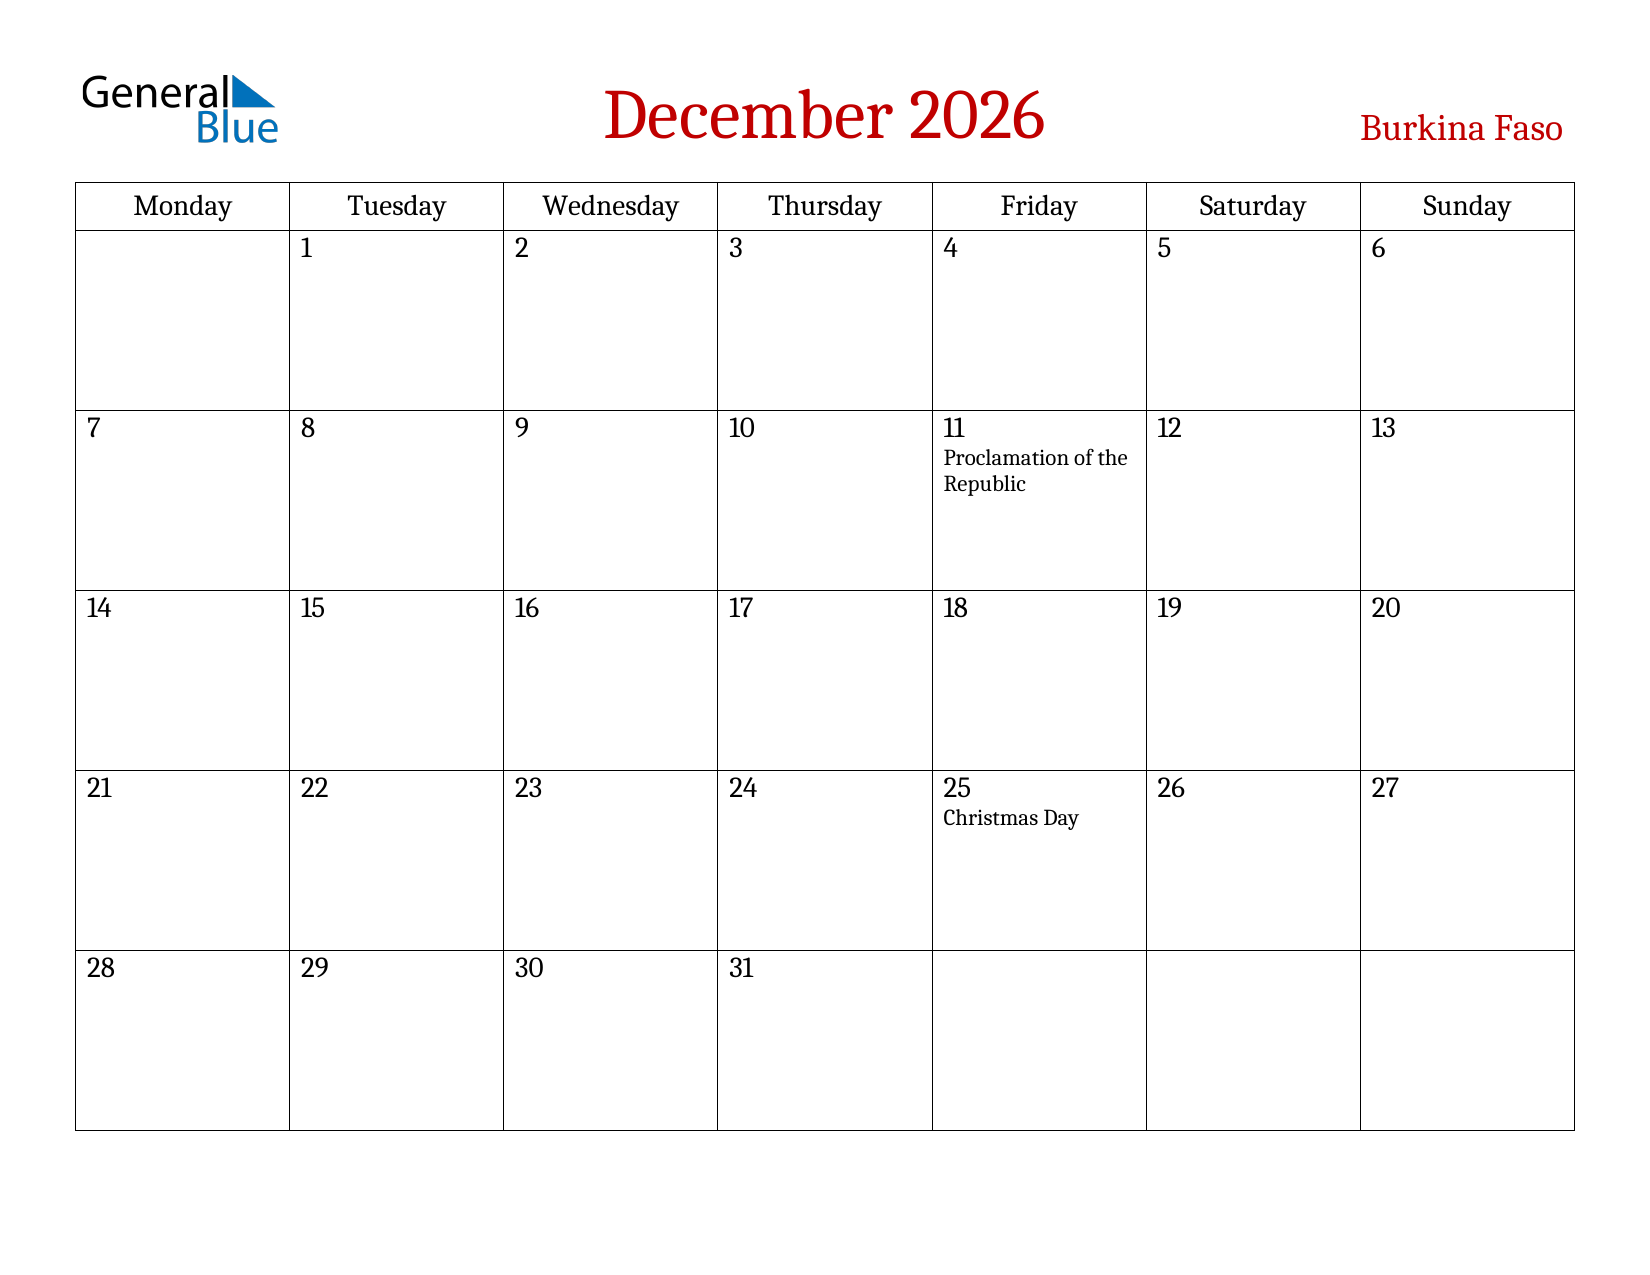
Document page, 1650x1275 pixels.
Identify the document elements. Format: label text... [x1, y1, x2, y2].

table_cell Tuesday [290, 183, 503, 230]
table_cell 1 [290, 231, 503, 264]
table_cell Monday [76, 183, 289, 230]
table_header Burkina Faso [1146, 75, 1574, 182]
table_cell [1361, 445, 1574, 590]
table_cell [76, 445, 289, 590]
table_cell Proclamation of the Republic [933, 445, 1146, 590]
table_cell [290, 265, 503, 410]
table_cell [933, 625, 1146, 770]
table_cell [1361, 625, 1574, 770]
table_cell 31 [718, 951, 932, 985]
table_cell [504, 445, 717, 590]
table_cell Christmas Day [933, 805, 1146, 950]
table_cell 24 [718, 771, 932, 805]
table_cell [76, 625, 289, 770]
table_cell 12 [1147, 411, 1360, 444]
table_cell 25 [933, 771, 1146, 805]
table_cell Thursday [718, 183, 932, 230]
table_cell [290, 445, 503, 590]
table_cell Friday [933, 183, 1146, 230]
table_cell 27 [1361, 771, 1574, 805]
table_cell 28 [76, 951, 289, 985]
table_header [76, 75, 503, 182]
table_cell 2 [504, 231, 717, 264]
table_header December 2026 [504, 75, 1146, 182]
table_cell [504, 805, 717, 950]
table_cell 16 [504, 591, 717, 625]
table_cell [718, 805, 932, 950]
table_cell Sunday [1361, 183, 1574, 230]
table_cell [504, 985, 717, 1130]
table_cell 8 [290, 411, 503, 444]
picture [82, 75, 278, 143]
table_cell [718, 445, 932, 590]
table_cell 7 [76, 411, 289, 444]
table_cell 3 [718, 231, 932, 264]
table_cell [76, 265, 289, 410]
table_cell 19 [1147, 591, 1360, 625]
table_cell [1147, 625, 1360, 770]
table_cell [1361, 265, 1574, 410]
table_cell 5 [1147, 231, 1360, 264]
table_cell [1147, 445, 1360, 590]
table_cell 11 [933, 411, 1146, 444]
table_cell [1147, 805, 1360, 950]
table_cell 13 [1361, 411, 1574, 444]
table_cell [1147, 985, 1360, 1130]
table_cell [290, 625, 503, 770]
table_cell 18 [933, 591, 1146, 625]
table_cell 17 [718, 591, 932, 625]
table_cell [290, 805, 503, 950]
table_cell [290, 985, 503, 1130]
table_cell [718, 625, 932, 770]
table_cell 23 [504, 771, 717, 805]
table_cell 15 [290, 591, 503, 625]
table_cell 14 [76, 591, 289, 625]
table_cell [1361, 805, 1574, 950]
table_cell 30 [504, 951, 717, 985]
table_cell 26 [1147, 771, 1360, 805]
table_cell 4 [933, 231, 1146, 264]
table_cell [76, 985, 289, 1130]
table_cell [933, 985, 1146, 1130]
table_cell 6 [1361, 231, 1574, 264]
table_cell [1361, 985, 1574, 1130]
table_cell [1147, 951, 1360, 985]
table_cell [933, 951, 1146, 985]
table_cell 9 [504, 411, 717, 444]
table_cell [76, 231, 289, 264]
table_cell Saturday [1147, 183, 1360, 230]
table_cell [718, 265, 932, 410]
table_cell [504, 265, 717, 410]
table_cell 10 [718, 411, 932, 444]
table_cell [76, 805, 289, 950]
table_cell 20 [1361, 591, 1574, 625]
table_cell [504, 625, 717, 770]
table_cell [1147, 265, 1360, 410]
table_cell 22 [290, 771, 503, 805]
table_cell 21 [76, 771, 289, 805]
table_cell [933, 265, 1146, 410]
table_cell Wednesday [504, 183, 717, 230]
table_cell [1361, 951, 1574, 985]
table_cell 29 [290, 951, 503, 985]
table_cell [718, 985, 932, 1130]
